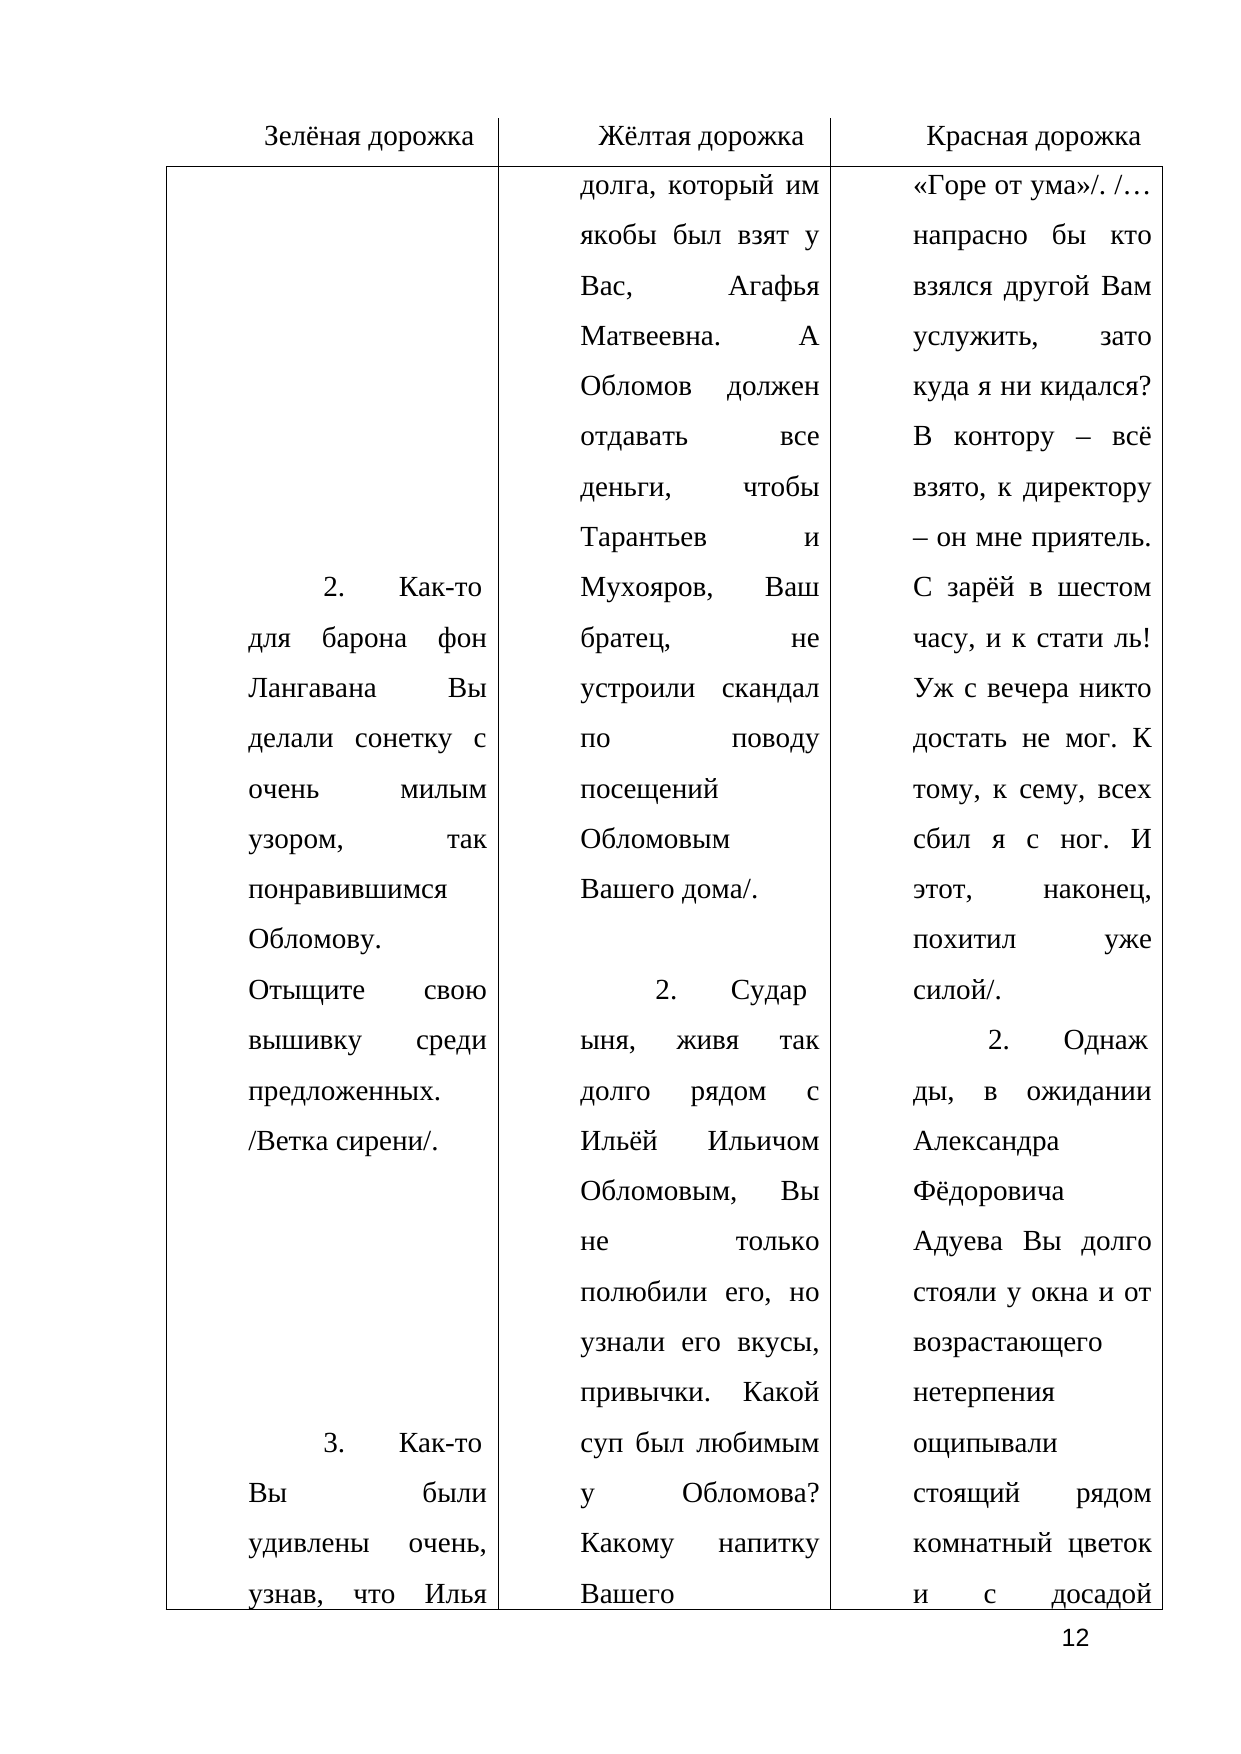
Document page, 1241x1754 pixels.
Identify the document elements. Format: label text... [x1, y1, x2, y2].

table_header Красная дорожка [831, 118, 1163, 166]
table_header Жёлтая дорожка [499, 118, 830, 166]
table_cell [167, 167, 498, 1609]
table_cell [499, 167, 830, 1609]
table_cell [831, 167, 1162, 1609]
table_header Зелёная дорожка [166, 118, 498, 166]
